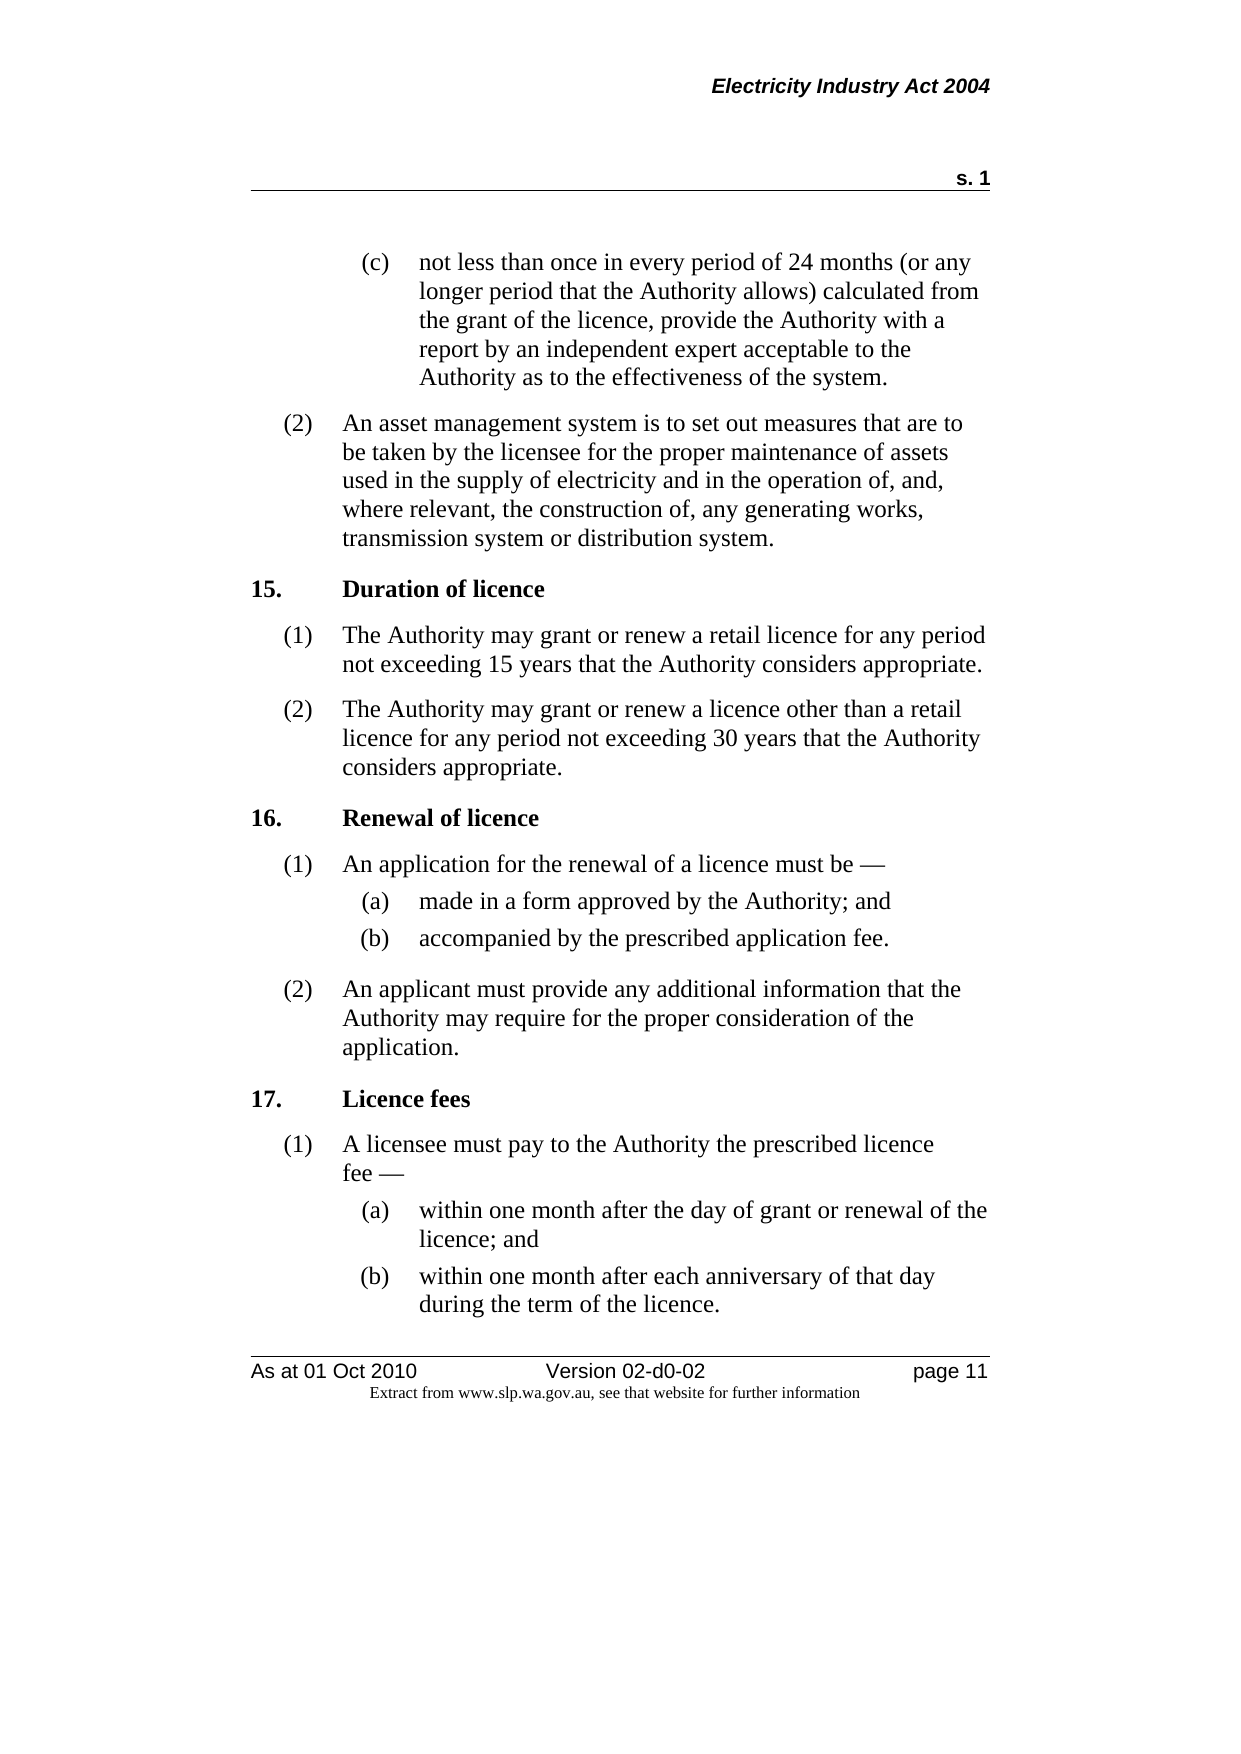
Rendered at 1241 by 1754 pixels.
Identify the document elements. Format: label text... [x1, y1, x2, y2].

text (2) An applicant must provide any additional information that the Authority may require for the proper consideration of the application. [251, 974, 990, 1061]
text (1) The Authority may grant or renew a retail licence for any period not exceeding 15 years that the Authority considers appropriate. [251, 620, 990, 677]
text (2) The Authority may grant or renew a licence other than a retail licence for any period not exceeding 30 years that the Authority considers appropriate. [251, 694, 990, 780]
subtitle 16. Renewal of licence [251, 803, 990, 832]
text (a) within one month after the day of grant or renewal of the licence; and [251, 1195, 990, 1252]
text (b) accompanied by the prescribed application fee. [251, 923, 990, 952]
subtitle 15. Duration of licence [251, 574, 990, 603]
text (2) An asset management system is to set out measures that are to be taken by the licensee for the proper maintenance of assets used in the supply of electricity and in the operation of, and, where relevant, the construction of, any generating works, transmission system or distribution system. [251, 408, 990, 552]
subtitle 17. Licence fees [251, 1084, 990, 1112]
text (b) within one month after each anniversary of that day during the term of the licence. [251, 1261, 990, 1318]
text (1) A licensee must pay to the Authority the prescribed licence fee — [251, 1129, 990, 1187]
text (1) An application for the renewal of a licence must be — [251, 849, 990, 877]
text (a) made in a form approved by the Authority; and [251, 886, 990, 914]
text (c) not less than once in every period of 24 months (or any longer period that the Authority allows) calculated from the grant of the licence, provide the Authority with a report by an independent expert acceptable to the Authority as to the effectiveness of the system. [251, 247, 990, 391]
